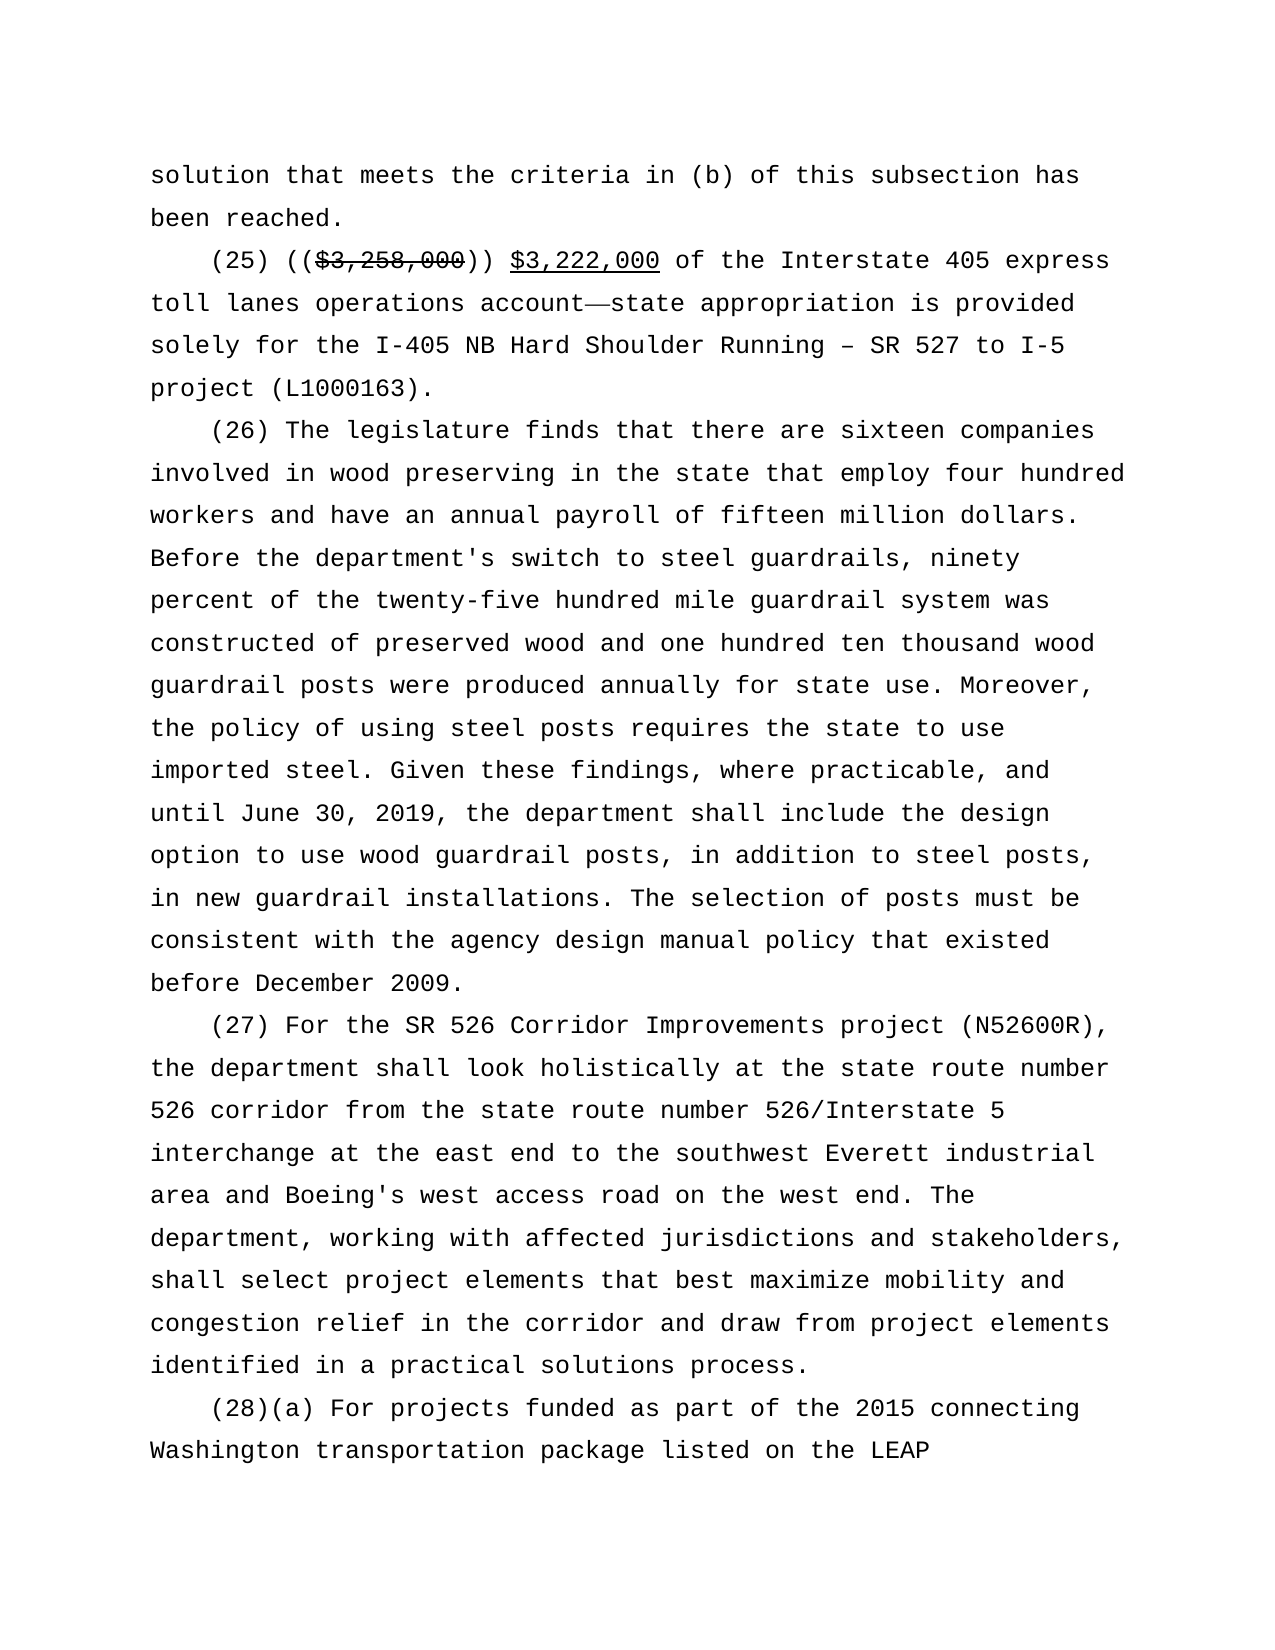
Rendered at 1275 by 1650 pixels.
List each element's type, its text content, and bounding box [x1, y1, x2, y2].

text (25) (($3,258,000)) $3,222,000 of the Interstate 405 express toll lanes operations account—state appropriation is provided solely for the I-405 NB Hard Shoulder Running – SR 527 to I-5 project (L1000163). [150, 235, 1125, 405]
text (26) The legislature finds that there are sixteen companies involved in wood preserving in the state that employ four hundred workers and have an annual payroll of fifteen million dollars. Before the department's switch to steel guardrails, ninety percent of the twenty-five hundred mile guardrail system was constructed of preserved wood and one hundred ten thousand wood guardrail posts were produced annually for state use. Moreover, the policy of using steel posts requires the state to use imported steel. Given these findings, where practicable, and until June 30, 2019, the department shall include the design option to use wood guardrail posts, in addition to steel posts, in new guardrail installations. The selection of posts must be consistent with the agency design manual policy that existed before December 2009. [150, 405, 1125, 1000]
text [150, 1382, 1125, 1467]
text (27) For the SR 526 Corridor Improvements project (N52600R), the department shall look holistically at the state route number 526 corridor from the state route number 526/Interstate 5 interchange at the east end to the southwest Everett industrial area and Boeing's west access road on the west end. The department, working with affected jurisdictions and stakeholders, shall select project elements that best maximize mobility and congestion relief in the corridor and draw from project elements identified in a practical solutions process. [150, 1000, 1125, 1382]
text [150, 150, 1125, 235]
